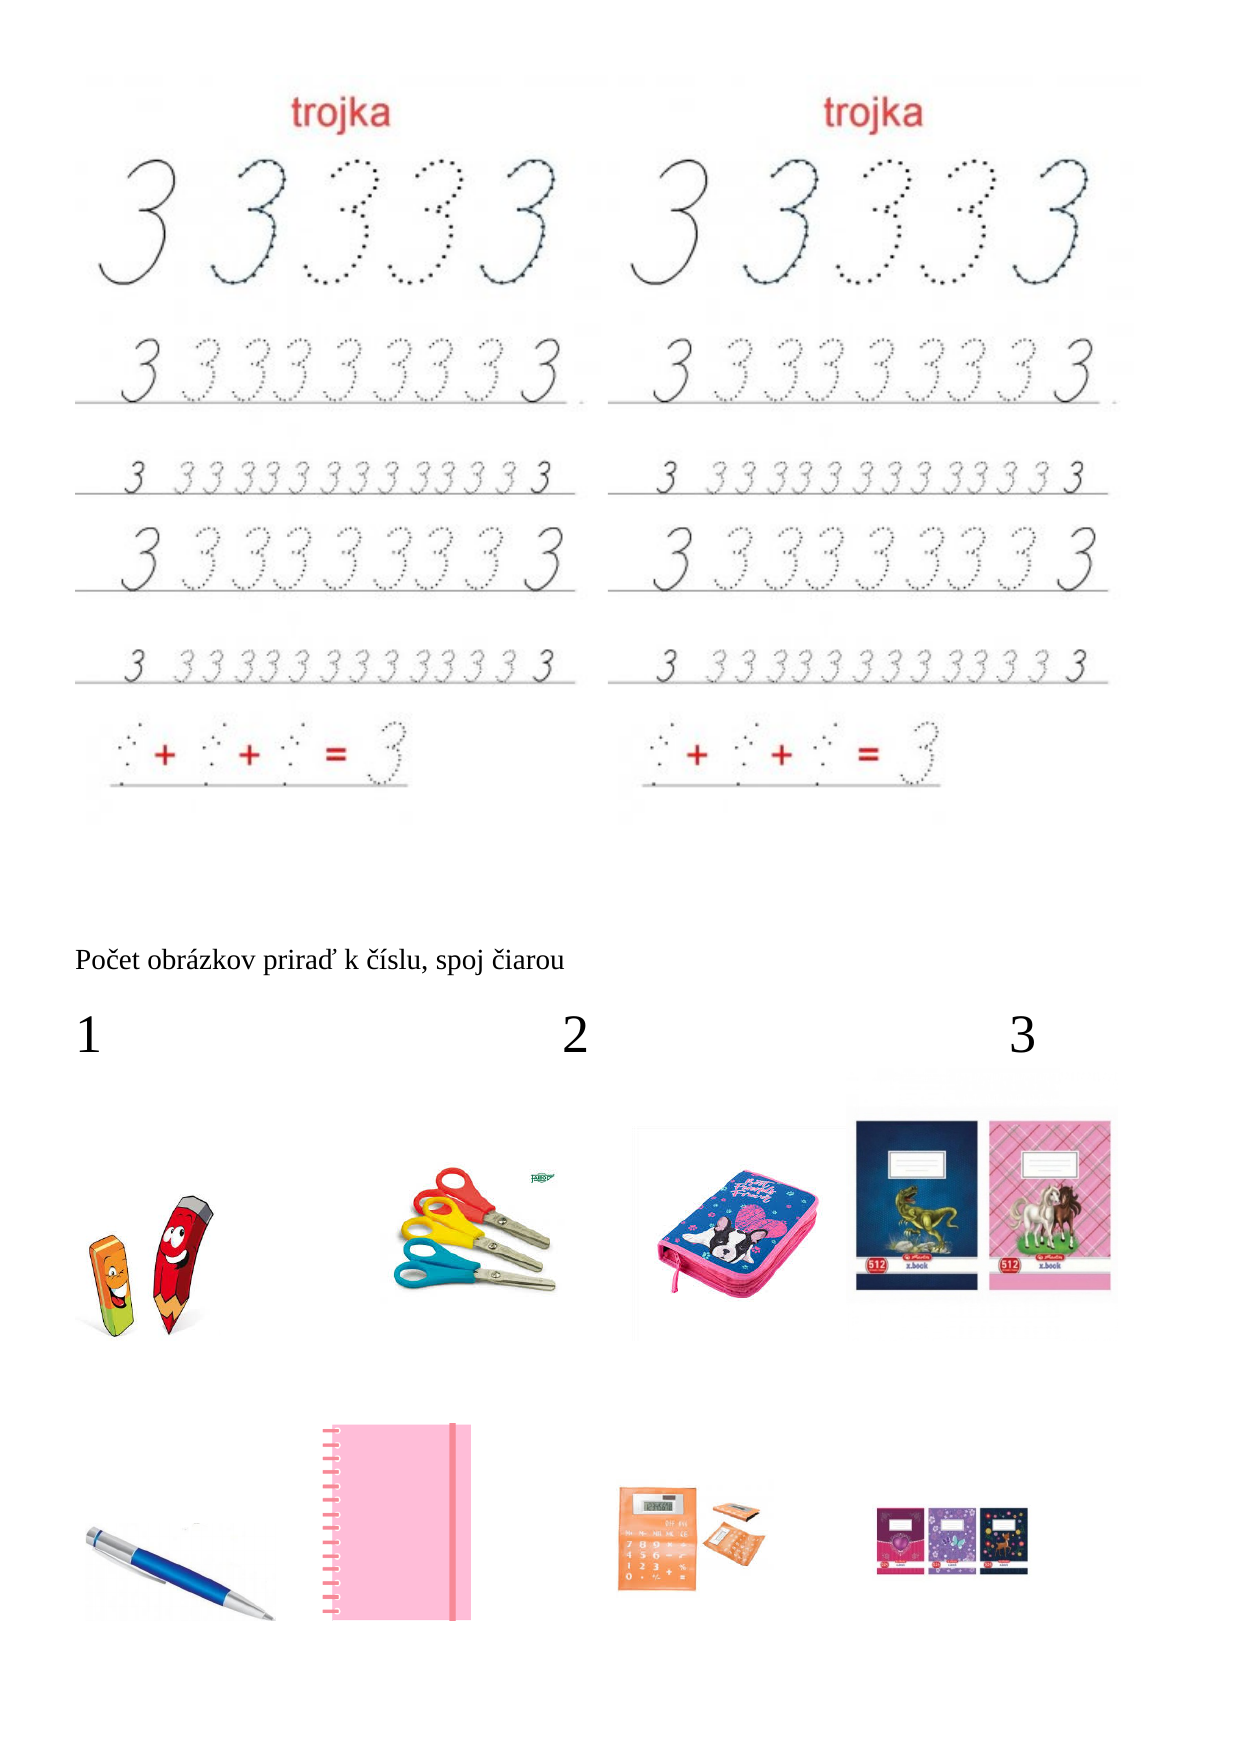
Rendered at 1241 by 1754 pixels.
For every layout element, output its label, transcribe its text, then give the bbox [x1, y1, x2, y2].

picture [85, 1523, 276, 1621]
picture [872, 1461, 1032, 1621]
picture [615, 1462, 774, 1621]
picture [632, 1068, 1118, 1341]
picture [322, 1423, 471, 1621]
text Počet obrázkov priraď k číslu, spoj čiarou [75, 942, 1165, 976]
picture [75, 75, 1141, 825]
picture [75, 1194, 221, 1341]
picture [380, 1126, 565, 1341]
